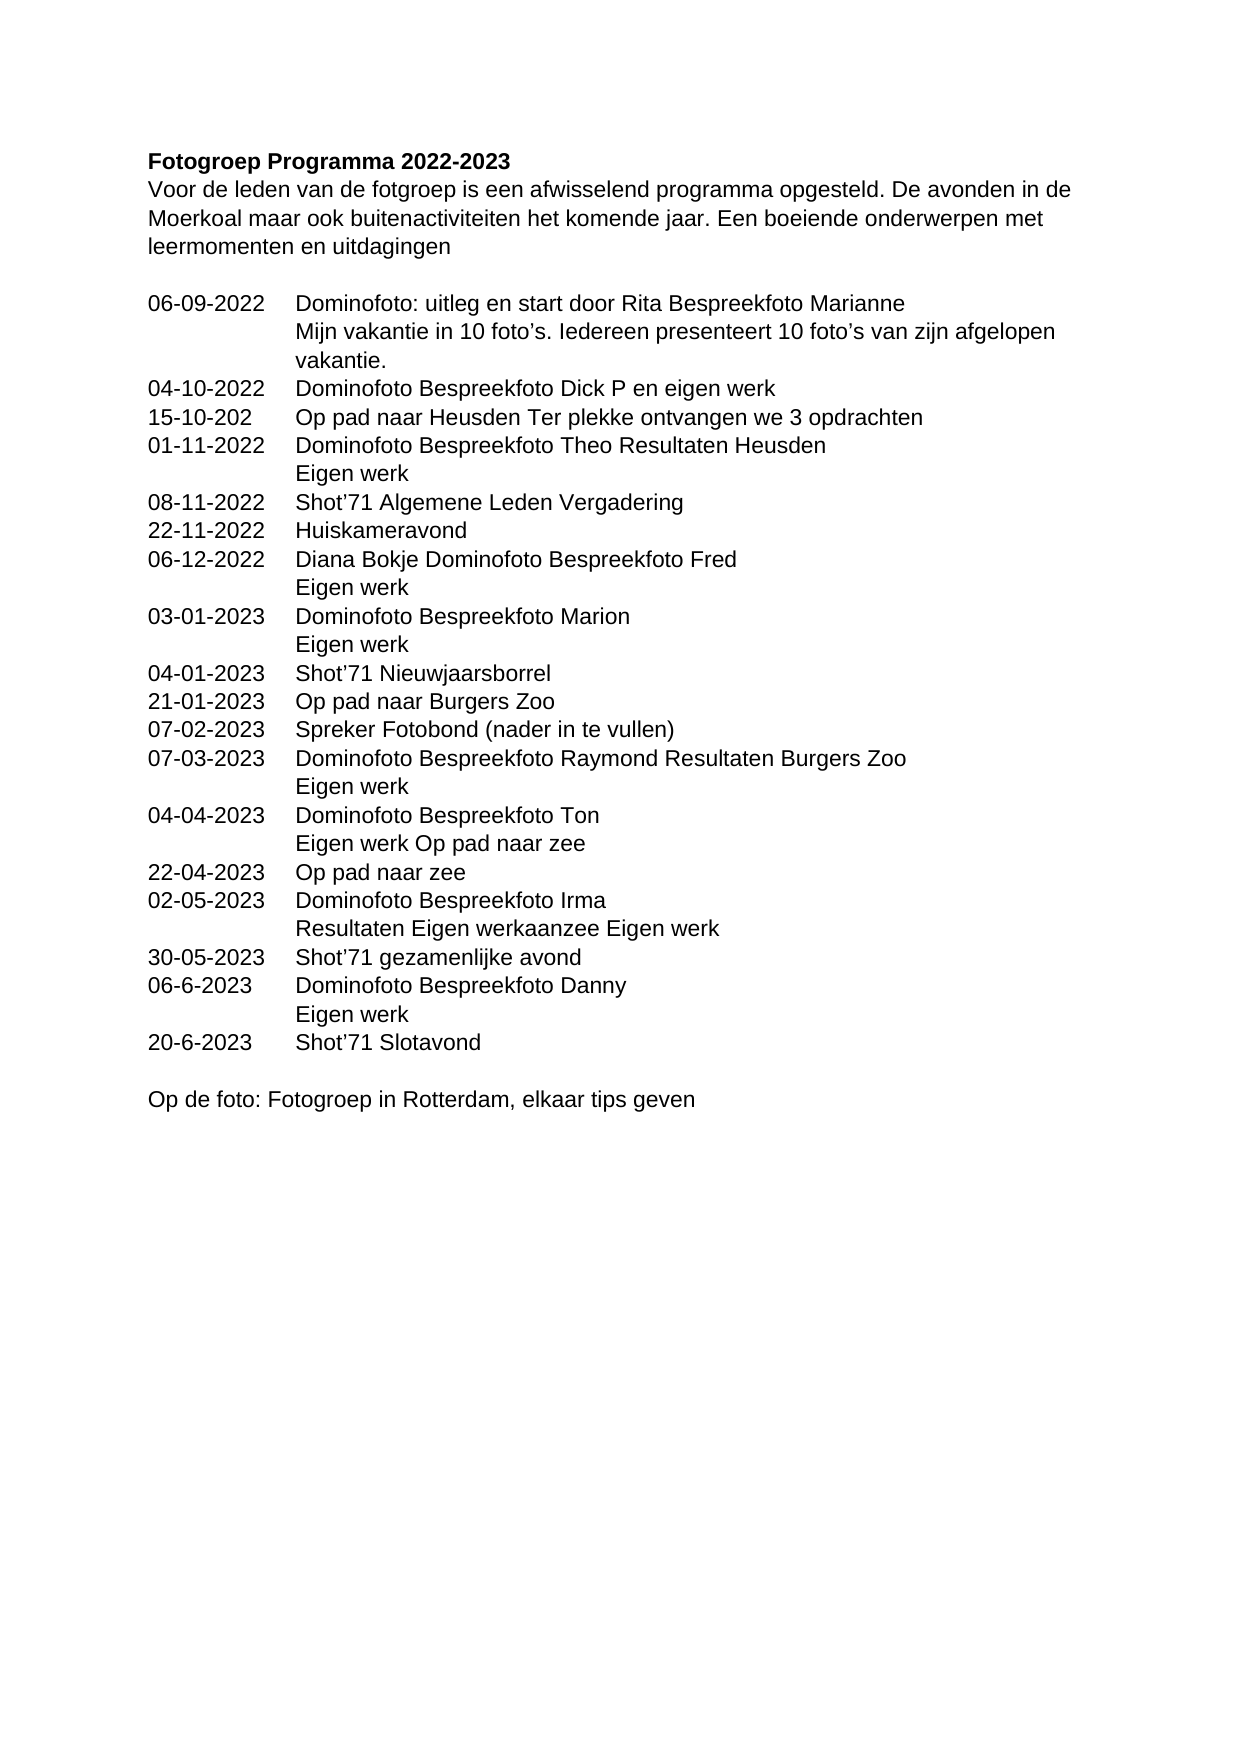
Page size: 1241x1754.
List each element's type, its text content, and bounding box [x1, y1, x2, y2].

text Eigen werk [221, 631, 1093, 657]
text Fotogroep Programma 2022-2023 [148, 148, 1093, 174]
text 21-01-2023 Op pad naar Burgers Zoo [148, 688, 1093, 714]
text 06-6-2023 Dominofoto Bespreekfoto Danny [148, 972, 1093, 999]
text 06-12-2022 Diana Bokje Dominofoto Bespreekfoto Fred [148, 546, 1093, 572]
text 01-11-2022 Dominofoto Bespreekfoto Theo Resultaten Heusden [148, 432, 1093, 458]
text Eigen werk Op pad naar zee [221, 830, 1093, 856]
text Eigen werk [221, 1001, 1093, 1027]
text 04-01-2023 Shot’71 Nieuwjaarsborrel [148, 659, 1093, 686]
text Eigen werk [221, 574, 1093, 601]
text 06-09-2022 Dominofoto: uitleg en start door Rita Bespreekfoto Marianne [148, 290, 1093, 316]
text Mijn vakantie in 10 foto’s. Iedereen presenteert 10 foto’s van zijn afgelopen vakantie. [295, 318, 1093, 373]
text Eigen werk [221, 460, 1093, 487]
text 22-11-2022 Huiskameravond [148, 517, 1093, 544]
text Eigen werk [221, 773, 1093, 799]
text 15-10-202 Op pad naar Heusden Ter plekke ontvangen we 3 opdrachten [148, 403, 1093, 430]
text 04-10-2022 Dominofoto Bespreekfoto Dick P en eigen werk [148, 375, 1093, 401]
text 30-05-2023 Shot’71 gezamenlijke avond [148, 944, 1093, 970]
text 08-11-2022 Shot’71 Algemene Leden Vergadering [148, 489, 1093, 515]
text Voor de leden van de fotgroep is een afwisselend programma opgesteld. De avonden in de Moerkoal maar ook buitenactiviteiten het komende jaar. Een boeiende onderwerpen met leermomenten en uitdagingen [148, 176, 1093, 259]
text 07-03-2023 Dominofoto Bespreekfoto Raymond Resultaten Burgers Zoo [148, 745, 1093, 771]
text Op de foto: Fotogroep in Rotterdam, elkaar tips geven [148, 1086, 1093, 1112]
text 07-02-2023 Spreker Fotobond (nader in te vullen) [148, 716, 1093, 743]
text 02-05-2023 Dominofoto Bespreekfoto Irma [148, 887, 1093, 913]
text 04-04-2023 Dominofoto Bespreekfoto Ton [148, 802, 1093, 828]
text 20-6-2023 Shot’71 Slotavond [148, 1029, 1093, 1056]
text Resultaten Eigen werkaanzee Eigen werk [221, 915, 1093, 942]
text 22-04-2023 Op pad naar zee [148, 858, 1093, 885]
text 03-01-2023 Dominofoto Bespreekfoto Marion [148, 603, 1093, 629]
